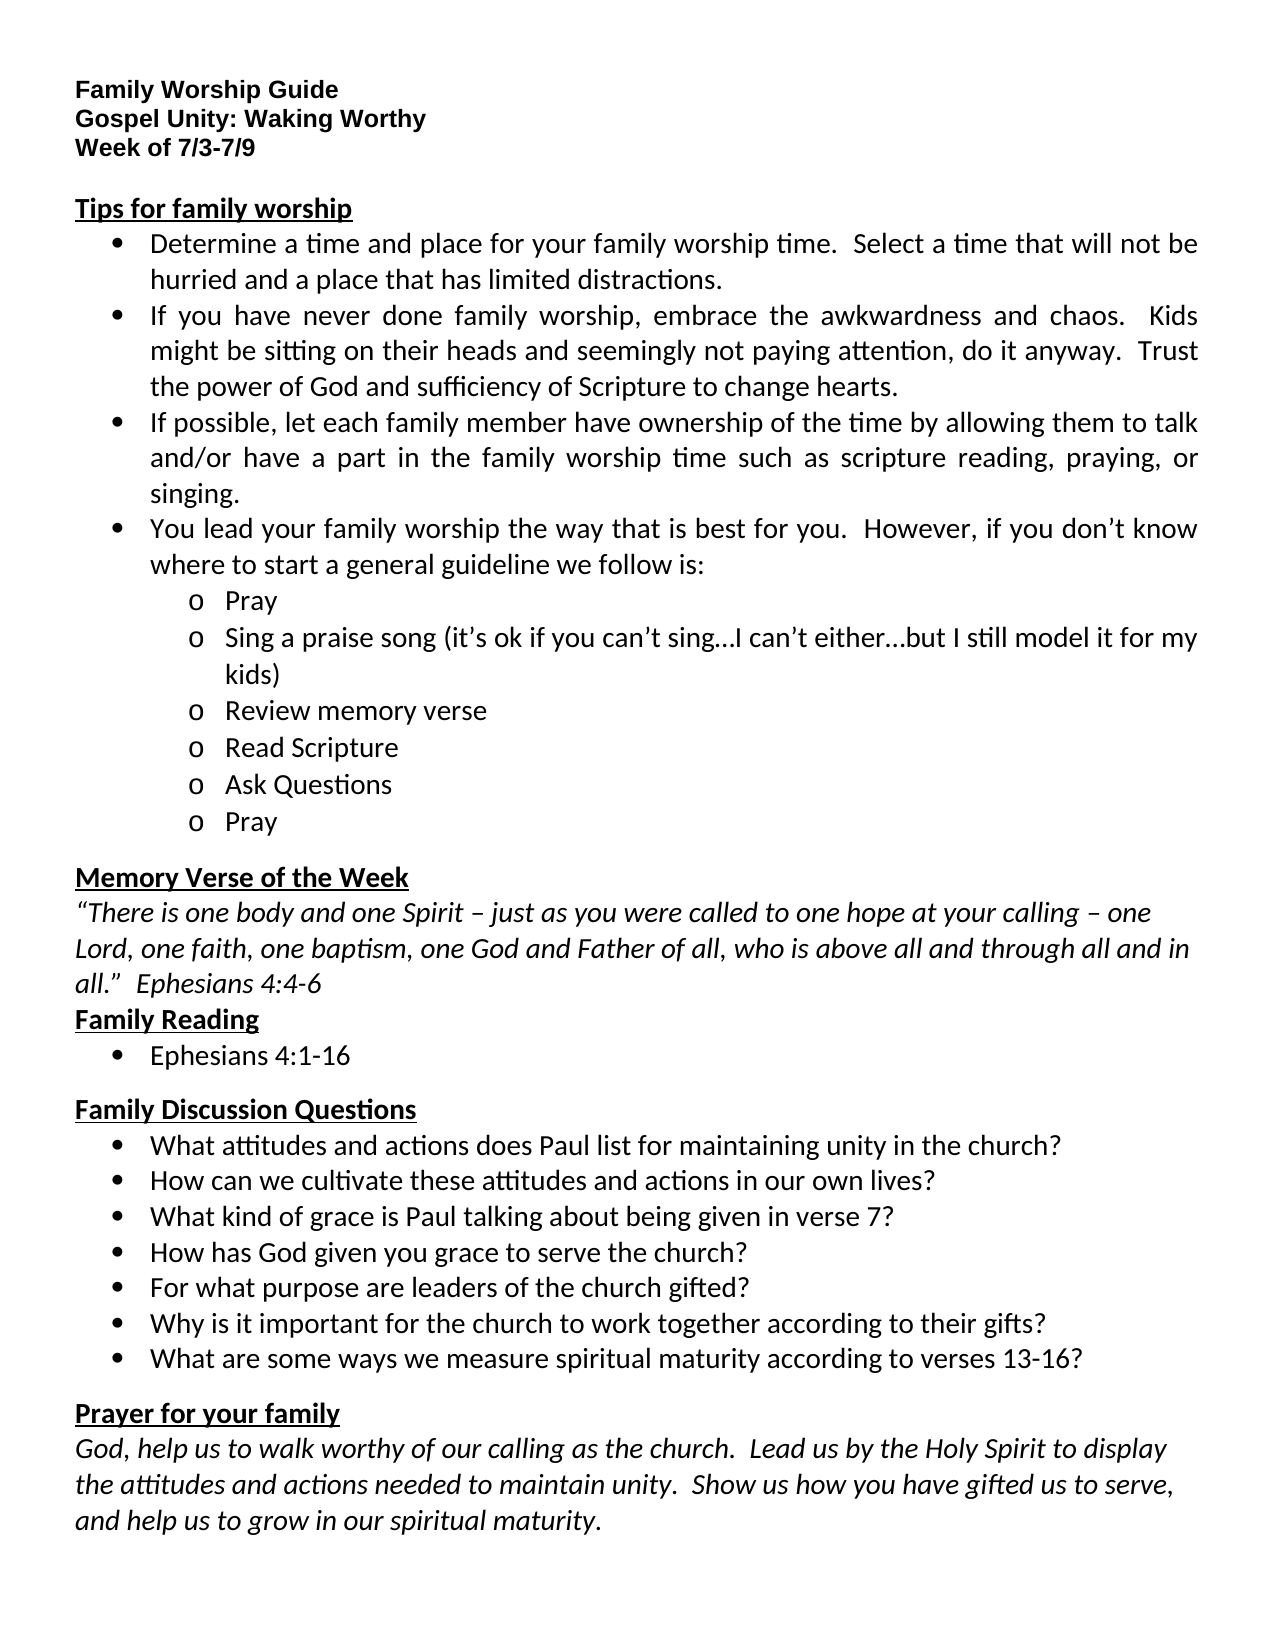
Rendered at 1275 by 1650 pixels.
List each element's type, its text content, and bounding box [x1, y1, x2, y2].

list Ephesians 4:1-16 [112, 1037, 1200, 1072]
text Family Worship Guide [75, 75, 1200, 104]
text God, help us to walk worthy of our calling as the church. Lead us by the Holy Spirit to display the attitudes and actions needed to maintain unity. Show us how you have gifted us to serve, and help us to grow in our spiritual maturity. [75, 1431, 1200, 1537]
list Pray [187, 803, 1200, 840]
text “There is one body and one Spirit – just as you were called to one hope at your calling – one Lord, one faith, one baptism, one God and Father of all, who is above all and through all and in all.” Ephesians 4:4-6 [75, 894, 1200, 1001]
list How has God given you grace to serve the church? [112, 1234, 1200, 1269]
list Why is it important for the church to work together according to their gifts? [112, 1305, 1200, 1341]
text Memory Verse of the Week [75, 859, 1200, 894]
list What are some ways we measure spiritual maturity according to verses 13-16? [112, 1341, 1200, 1376]
list If possible, let each family member have ownership of the time by allowing them to talk and/or have a part in the family worship time such as scripture reading, praying, or singing. [112, 404, 1200, 511]
list Review memory verse [187, 692, 1200, 729]
text Gospel Unity: Waking Worthy [75, 104, 1200, 132]
text Family Reading [75, 1001, 1200, 1037]
list What attitudes and actions does Paul list for maintaining unity in the church? [112, 1127, 1200, 1162]
text Family Discussion Questions [75, 1091, 1200, 1127]
list If you have never done family worship, embrace the awkwardness and chaos. Kids might be sitting on their heads and seemingly not paying attention, do it anyway. Trust the power of God and sufficiency of Scripture to change hearts. [112, 297, 1200, 404]
list Sing a praise song (it’s ok if you can’t sing…I can’t either…but I still model it for my kids) [187, 619, 1200, 692]
text Prayer for your family [75, 1395, 1200, 1431]
list What kind of grace is Paul talking about being given in verse 7? [112, 1198, 1200, 1234]
list Determine a time and place for your family worship time. Select a time that will not be hurried and a place that has limited distractions. [112, 226, 1200, 297]
text Tips for family worship [75, 190, 1200, 226]
list How can we cultivate these attitudes and actions in our own lives? [112, 1162, 1200, 1198]
list Read Scripture [187, 729, 1200, 766]
list Ask Questions [187, 766, 1200, 803]
list For what purpose are leaders of the church gifted? [112, 1269, 1200, 1305]
list You lead your family worship the way that is best for you. However, if you don’t know where to start a general guideline we follow is: [112, 511, 1200, 582]
list Pray [187, 582, 1200, 619]
text Week of 7/3-7/9 [75, 132, 1200, 161]
